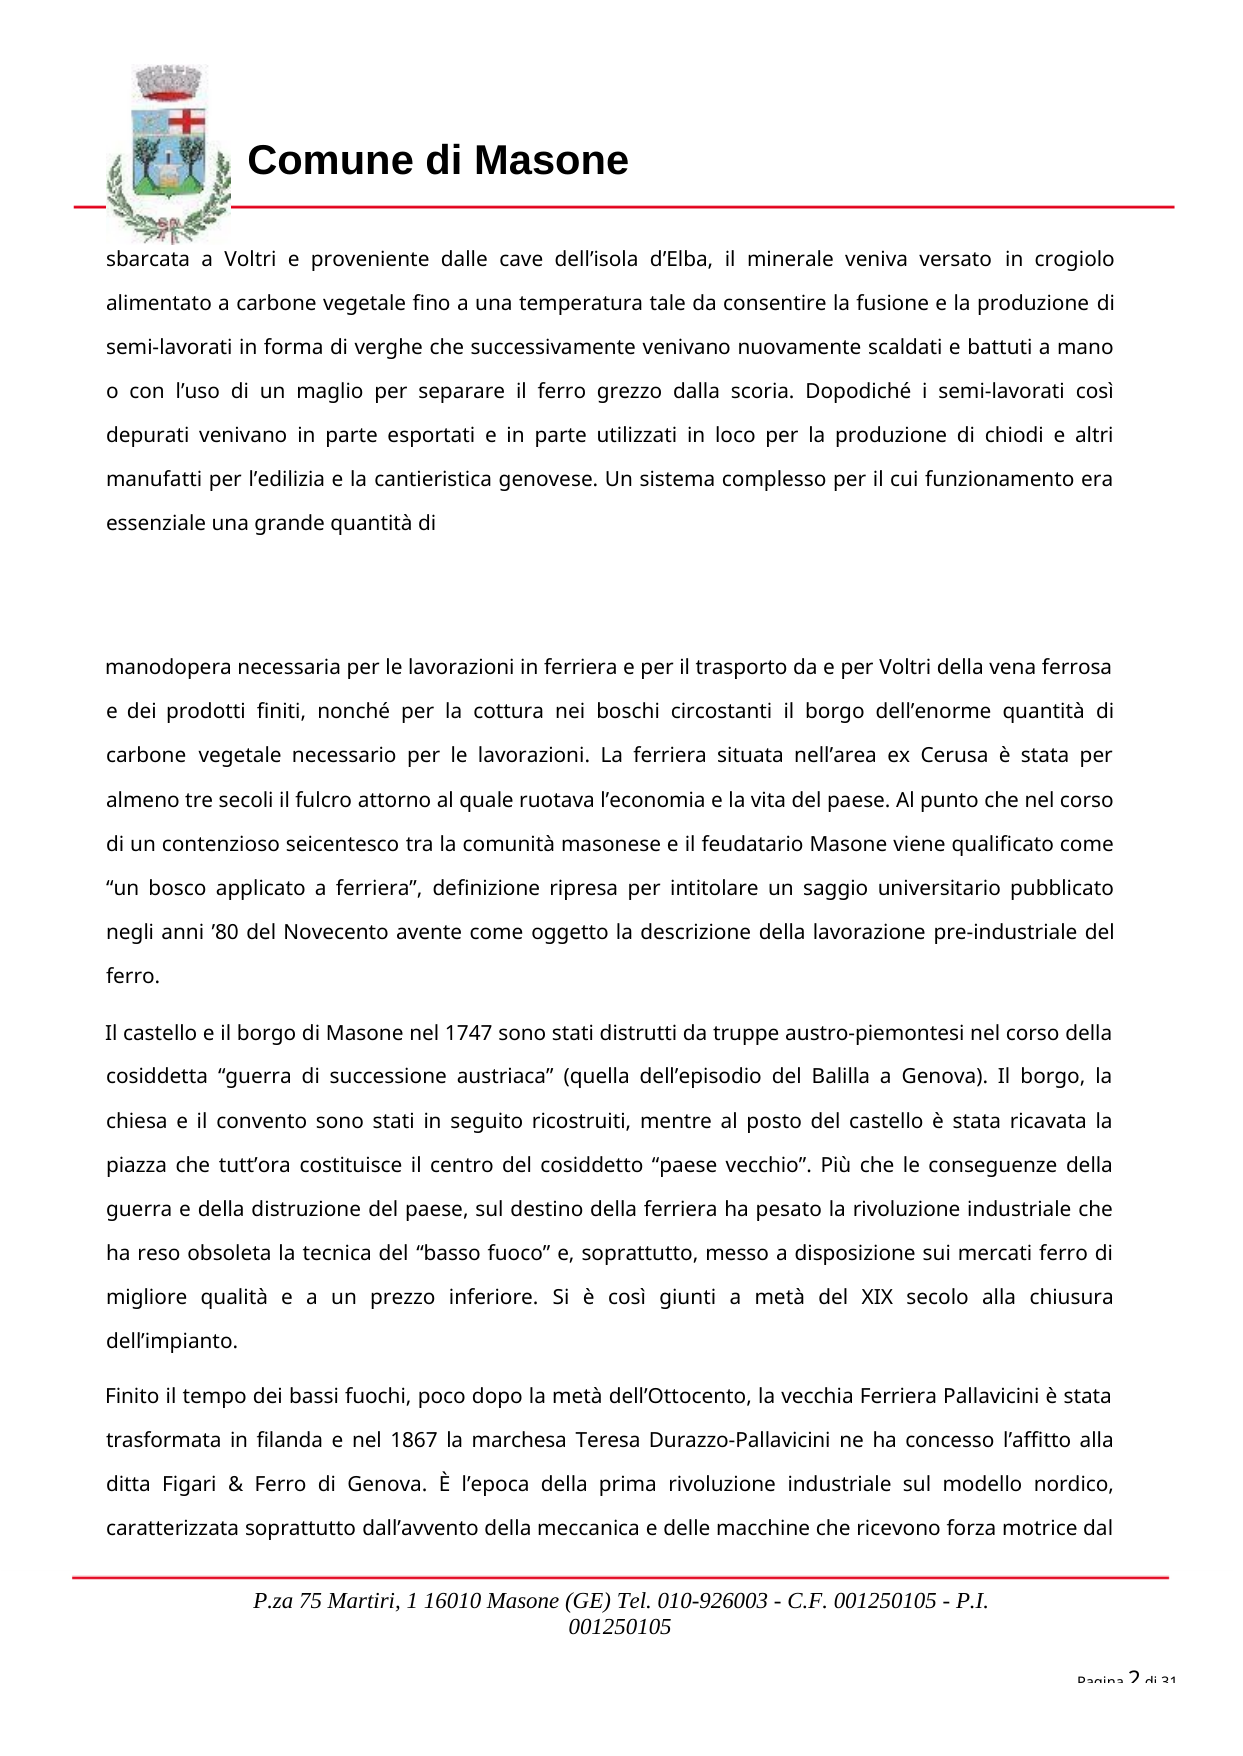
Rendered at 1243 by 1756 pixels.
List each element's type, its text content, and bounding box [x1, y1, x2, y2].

text manodopera necessaria per le lavorazioni in ferriera e per il trasporto da e per Voltri della vena ferrosa e dei prodotti finiti, nonché per la cottura nei boschi circostanti il borgo dell’enorme quantità di carbone vegetale necessario per le lavorazioni. La ferriera situata nell’area ex Cerusa è stata per almeno tre secoli il fulcro attorno al quale ruotava l’economia e la vita del paese. Al punto che nel corso di un contenzioso seicentesco tra la comunità masonese e il feudatario Masone viene qualificato come “un bosco applicato a ferriera”, definizione ripresa per intitolare un saggio universitario pubblicato negli anni ’80 del Novecento avente come oggetto la descrizione della lavorazione pre-industriale del ferro. [105, 652, 1115, 989]
picture [73, 64, 1178, 244]
text Il castello e il borgo di Masone nel 1747 sono stati distrutti da truppe austro-piemontesi nel corso della cosiddetta “guerra di successione austriaca” (quella dell’episodio del Balilla a Genova). Il borgo, la chiesa e il convento sono stati in seguito ricostruiti, mentre al posto del castello è stata ricavata la piazza che tutt’ora costituisce il centro del cosiddetto “paese vecchio”. Più che le conseguenze della guerra e della distruzione del paese, sul destino della ferriera ha pesato la rivoluzione industriale che ha reso obsoleta la tecnica del “basso fuoco” e, soprattutto, messo a disposizione sui mercati ferro di migliore qualità e a un prezzo inferiore. Si è così giunti a metà del XIX secolo alla chiusura dell’impianto. [105, 1018, 1114, 1354]
picture [0, 1570, 1234, 1587]
